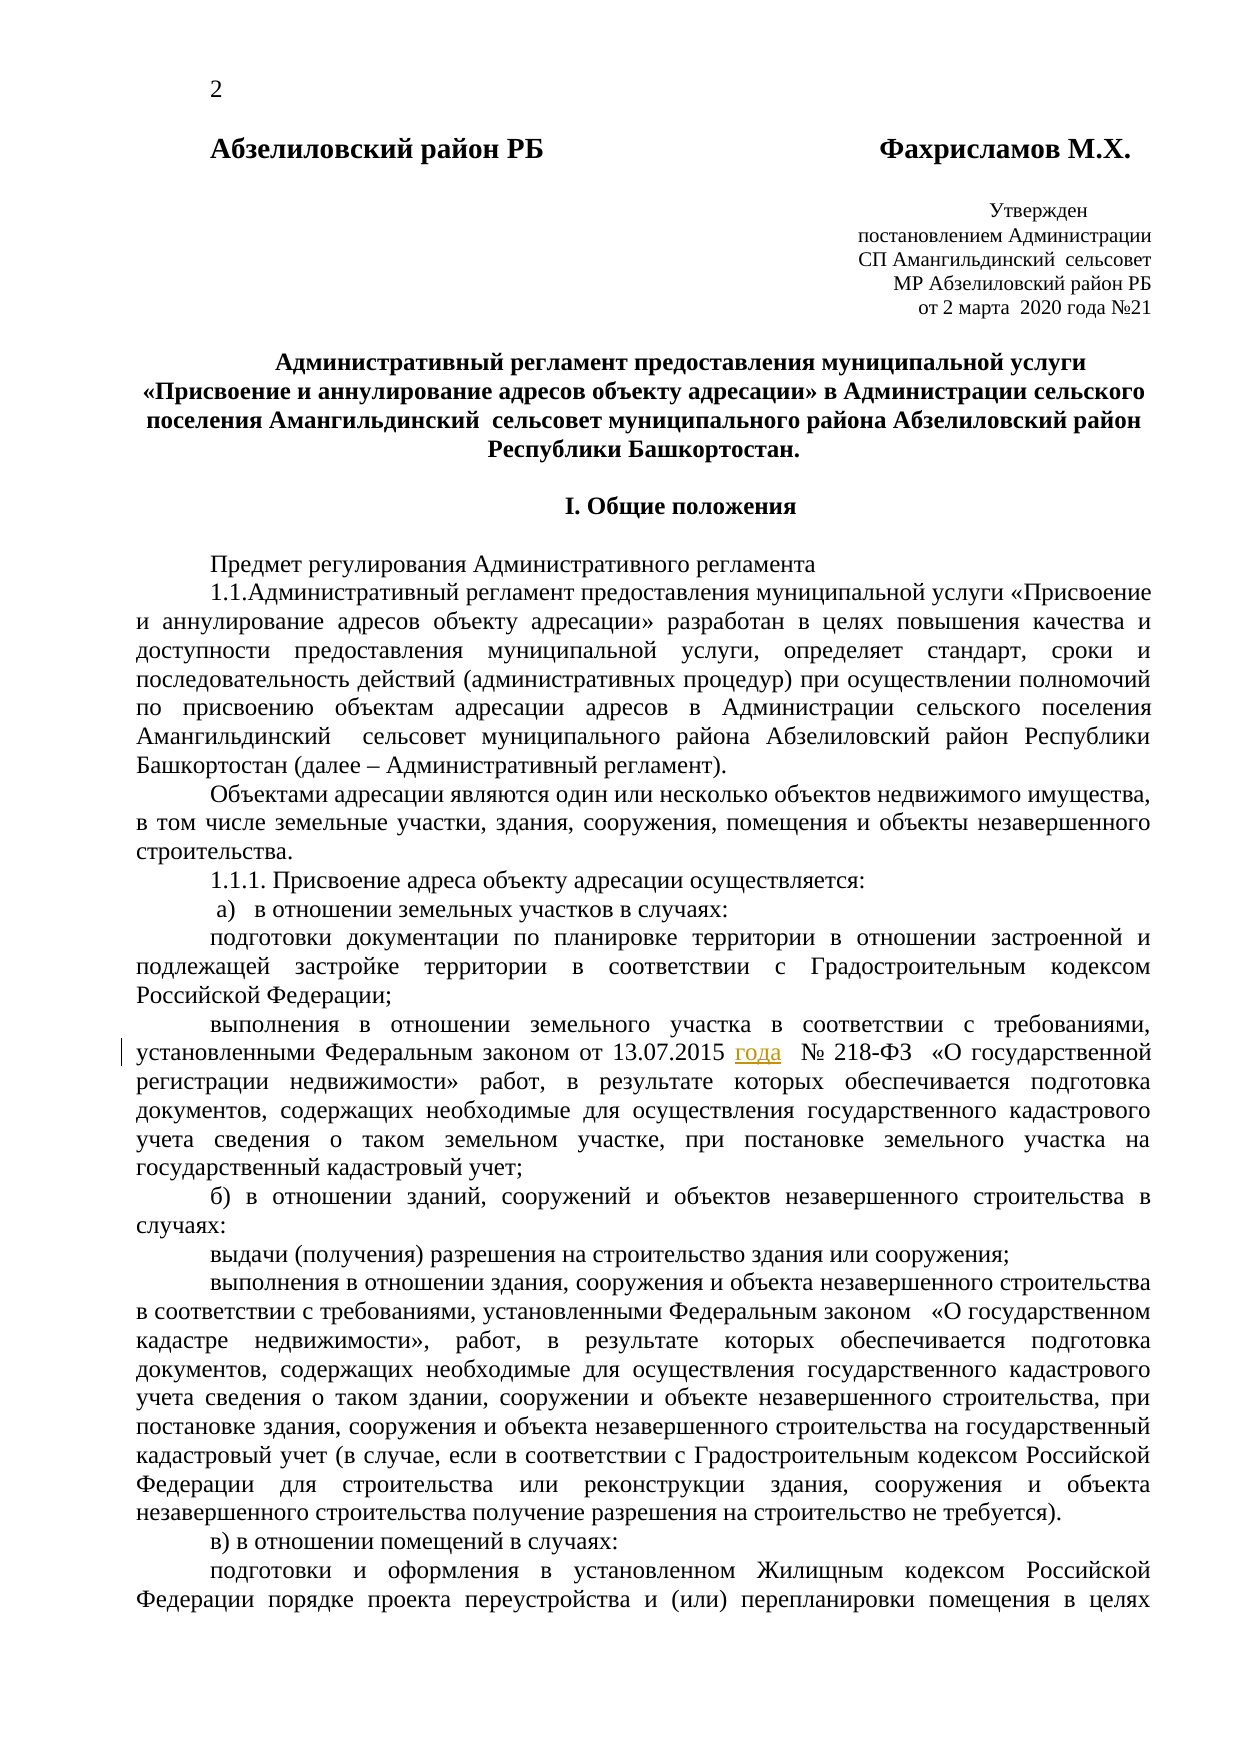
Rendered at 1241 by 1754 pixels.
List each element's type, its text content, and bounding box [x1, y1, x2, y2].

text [136, 1555, 1152, 1612]
text а) в отношении земельных участков в случаях: [136, 894, 1152, 922]
text I. Общие положения [136, 491, 1152, 520]
text Утвержден [136, 198, 1152, 222]
text б) в отношении зданий, сооружений и объектов незавершенного строительства в случаях: [136, 1181, 1152, 1239]
text выдачи (получения) разрешения на строительство здания или сооружения; [136, 1239, 1152, 1267]
text в) в отношении помещений в случаях: [136, 1526, 1152, 1555]
text подготовки документации по планировке территории в отношении застроенной и подлежащей застройке территории в соответствии с Градостроительным кодексом Российской Федерации; [136, 922, 1152, 1009]
text от 2 марта 2020 года №21 [136, 295, 1152, 319]
text СП Амангильдинский сельсовет [136, 247, 1152, 271]
text Административный регламент предоставления муниципальной услуги «Присвоение и аннулирование адресов объекту адресации» в Администрации сельского поселения Амангильдинский сельсовет муниципального района Абзелиловский район Республики Башкортостан. [136, 347, 1152, 462]
text Предмет регулирования Административного регламента [136, 549, 1152, 577]
text Абзелиловский район РБ Фахрисламов М.Х. [136, 131, 1152, 165]
text 1.1.Административный регламент предоставления муниципальной услуги «Присвоение и аннулирование адресов объекту адресации» разработан в целях повышения качества и доступности предоставления муниципальной услуги, определяет стандарт, сроки и последовательность действий (административных процедур) при осуществлении полномочий по присвоению объектам адресации адресов в Администрации сельского поселения Амангильдинский сельсовет муниципального района Абзелиловский район Республики Башкортостан (далее – Административный регламент). [136, 577, 1152, 779]
text выполнения в отношении здания, сооружения и объекта незавершенного строительства в соответствии с требованиями, установленными Федеральным законом «О государственном кадастре недвижимости», работ, в результате которых обеспечивается подготовка документов, содержащих необходимые для осуществления государственного кадастрового учета сведения о таком здании, сооружении и объекте незавершенного строительства, при постановке здания, сооружения и объекта незавершенного строительства на государственный кадастровый учет (в случае, если в соответствии с Градостроительным кодексом Российской Федерации для строительства или реконструкции здания, сооружения и объекта незавершенного строительства получение разрешения на строительство не требуется). [136, 1267, 1152, 1526]
text выполнения в отношении земельного участка в соответствии с требованиями, установленными Федеральным законом от 13.07.2015 № 218-ФЗ «О государственной регистрации недвижимости» работ, в результате которых обеспечивается подготовка документов, содержащих необходимые для осуществления государственного кадастрового учета сведения о таком земельном участке, при постановке земельного участка на государственный кадастровый учет; [136, 1009, 1152, 1181]
text постановлением Администрации [136, 222, 1152, 247]
text 1.1.1. Присвоение адреса объекту адресации осуществляется: [136, 865, 1152, 894]
text Объектами адресации являются один или несколько объектов недвижимого имущества, в том числе земельные участки, здания, сооружения, помещения и объекты незавершенного строительства. [136, 779, 1152, 865]
text МР Абзелиловский район РБ [136, 271, 1152, 295]
